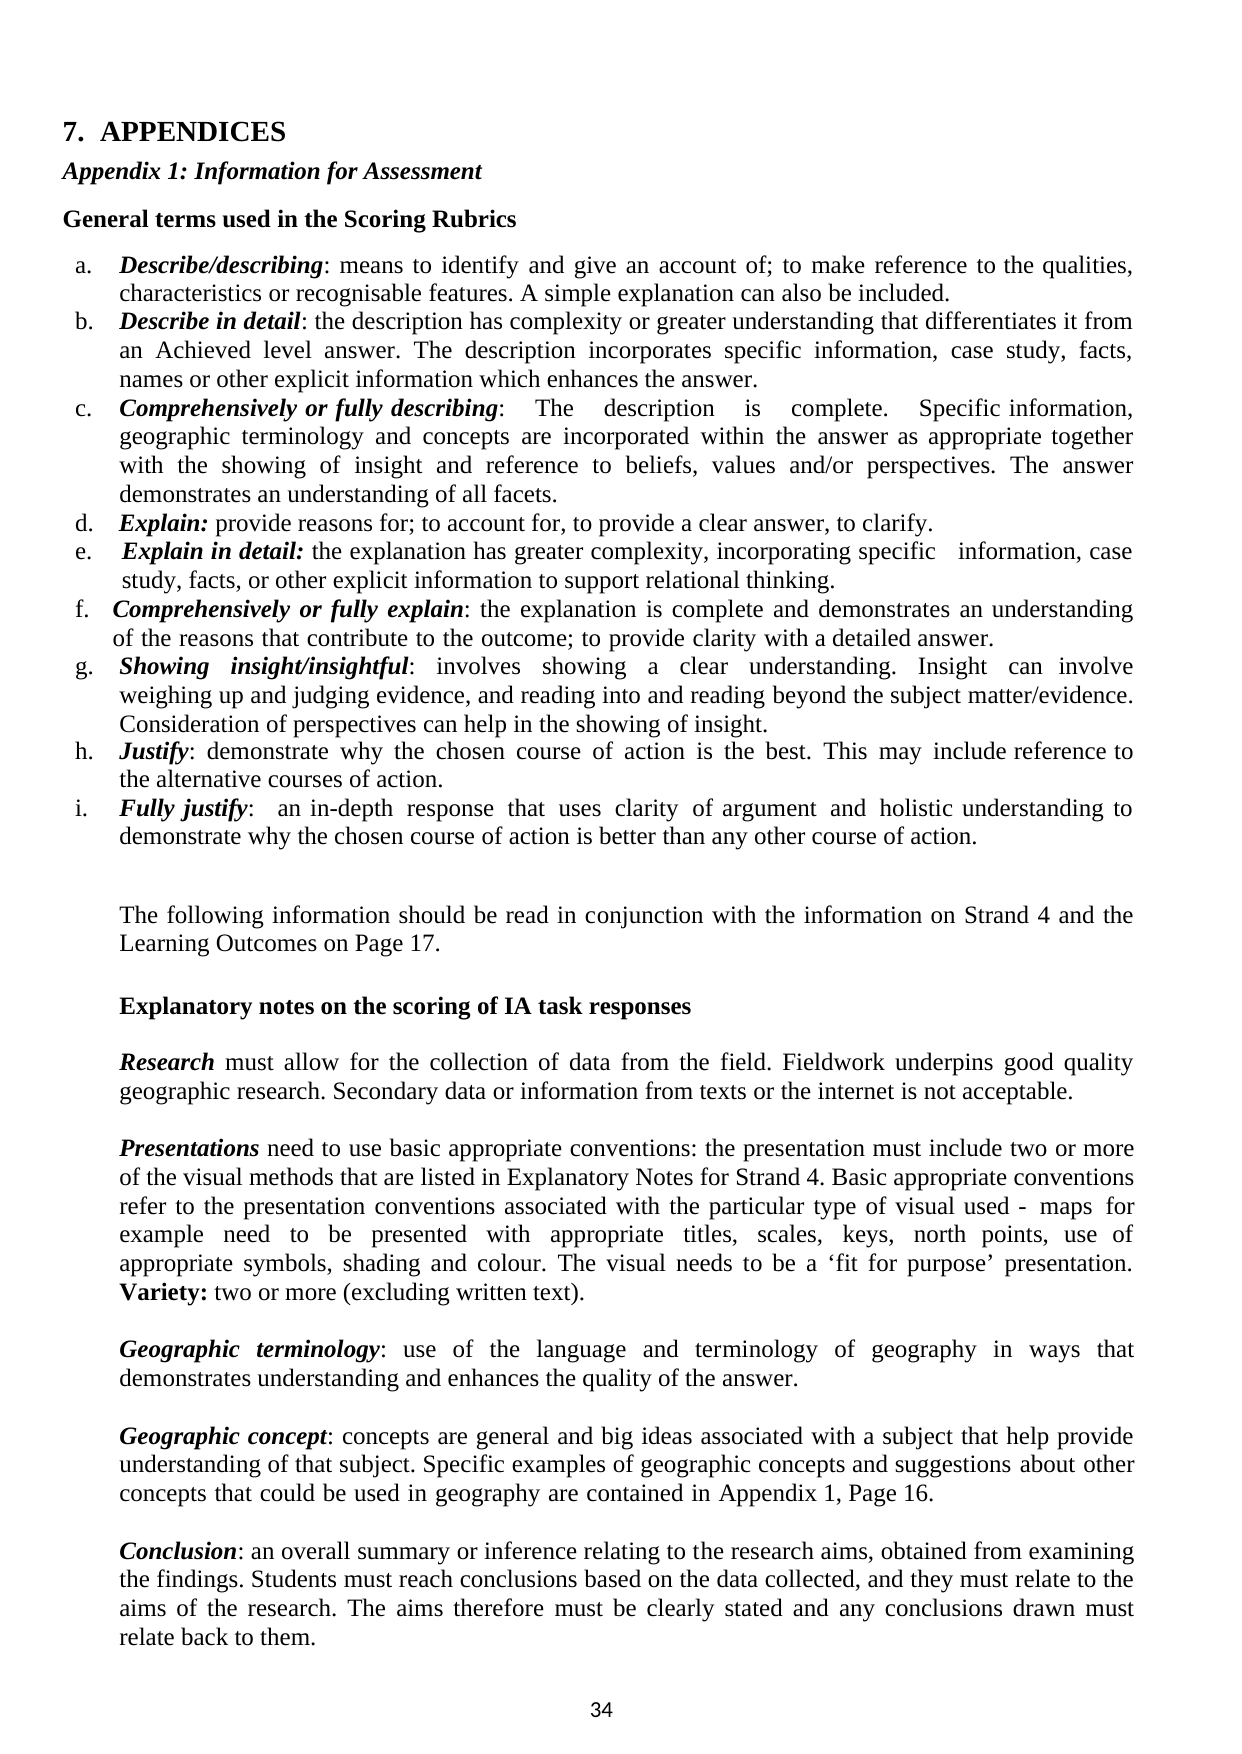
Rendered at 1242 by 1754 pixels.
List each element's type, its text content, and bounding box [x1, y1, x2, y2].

text Geographic terminology: use of the language and terminology of geography in ways that demonstrates understanding and enhances the quality of the answer. [119, 1334, 1134, 1392]
text Geographic concept: concepts are general and big ideas associated with a subject that help provide understanding of that subject. Specific examples of geographic concepts and suggestions about other concepts that could be used in geography are contained in Appendix 1, Page 16. [119, 1421, 1134, 1507]
text General terms used in the Scoring Rubrics [62, 204, 1139, 232]
text The following information should be read in conjunction with the information on Strand 4 and the Learning Outcomes on Page 17. [119, 900, 1134, 957]
text Conclusion: an overall summary or inference relating to the research aims, obtained from examining the findings. Students must reach conclusions based on the data collected, and they must relate to the aims of the research. The aims therefore must be clearly stated and any conclusions drawn must relate back to them. [119, 1536, 1134, 1651]
text h. Justify: demonstrate why the chosen course of action is the best. This may include reference to the alternative courses of action. [75, 738, 1133, 793]
text f. Comprehensively or fully explain: the explanation is complete and demonstrates an understanding of the reasons that contribute to the outcome; to provide clarity with a detailed answer. [75, 594, 1134, 651]
text e. Explain in detail: the explanation has greater complexity, incorporating specific information, case study, facts, or other explicit information to support relational thinking. [75, 536, 1134, 594]
text a. Describe/describing: means to identify and give an account of; to make reference to the qualities, characteristics or recognisable features. A simple explanation can also be included. [75, 251, 1133, 306]
text b. Describe in detail: the description has complexity or greater understanding that differentiates it from an Achieved level answer. The description incorporates specific information, case study, facts, names or other explicit information which enhances the answer. [75, 306, 1134, 393]
subtitle Appendix 1: Information for Assessment [62, 156, 1139, 185]
text i. Fully justify: an in-depth response that uses clarity of argument and holistic understanding to demonstrate why the chosen course of action is better than any other course of action. [75, 793, 1133, 850]
text c. Comprehensively or fully describing: The description is complete. Specific information, geographic terminology and concepts are incorporated within the answer as appropriate together with the showing of insight and reference to beliefs, values and/or perspectives. The answer demonstrates an understanding of all facets. [75, 393, 1134, 508]
text Explanatory notes on the scoring of IA task responses [119, 991, 917, 1020]
text Presentations need to use basic appropriate conventions: the presentation must include two or more of the visual methods that are listed in Explanatory Notes for Strand 4. Basic appropriate conventions refer to the presentation conventions associated with the particular type of visual used - maps for example need to be presented with appropriate titles, scales, keys, north points, use of appropriate symbols, shading and colour. The visual needs to be a ‘fit for purpose’ presentation. Variety: two or more (excluding written text). [119, 1133, 1134, 1306]
text Research must allow for the collection of data from the field. Fieldwork underpins good quality geographic research. Secondary data or information from texts or the internet is not acceptable. [119, 1047, 1134, 1104]
subtitle APPENDICES [62, 114, 1139, 147]
text g. Showing insight/insightful: involves showing a clear understanding. Insight can involve weighing up and judging evidence, and reading into and reading beyond the subject matter/evidence. Consideration of perspectives can help in the showing of insight. [75, 651, 1134, 738]
text d. Explain: provide reasons for; to account for, to provide a clear answer, to clarify. [75, 508, 1142, 536]
